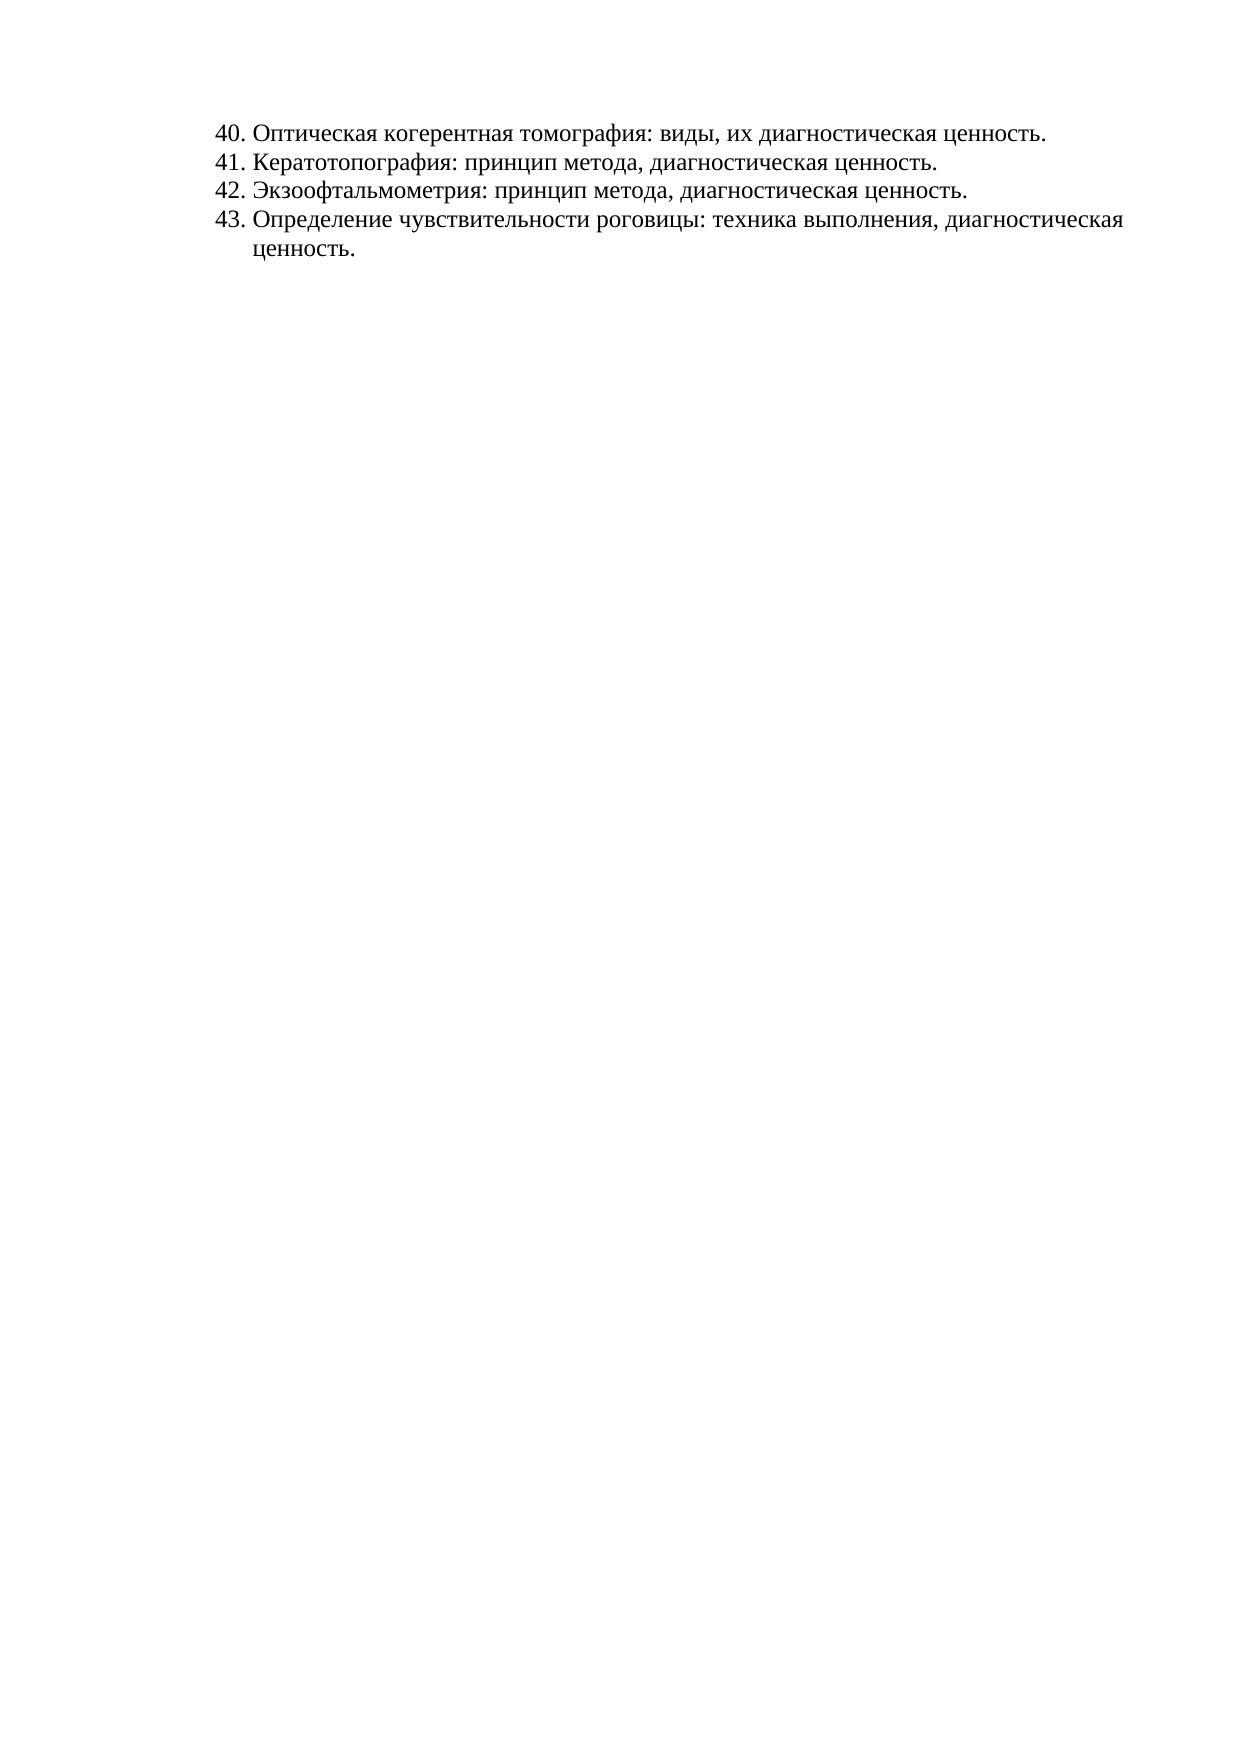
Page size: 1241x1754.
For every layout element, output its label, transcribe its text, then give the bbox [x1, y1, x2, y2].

list Кератотопография: принцип метода, диагностическая ценность. [215, 147, 1143, 176]
list Определение чувствительности роговицы: техника выполнения, диагностическая ценность. [215, 204, 1143, 262]
list Экзоофтальмометрия: принцип метода, диагностическая ценность. [215, 176, 1143, 204]
list Оптическая когерентная томография: виды, их диагностическая ценность. [215, 118, 1143, 147]
